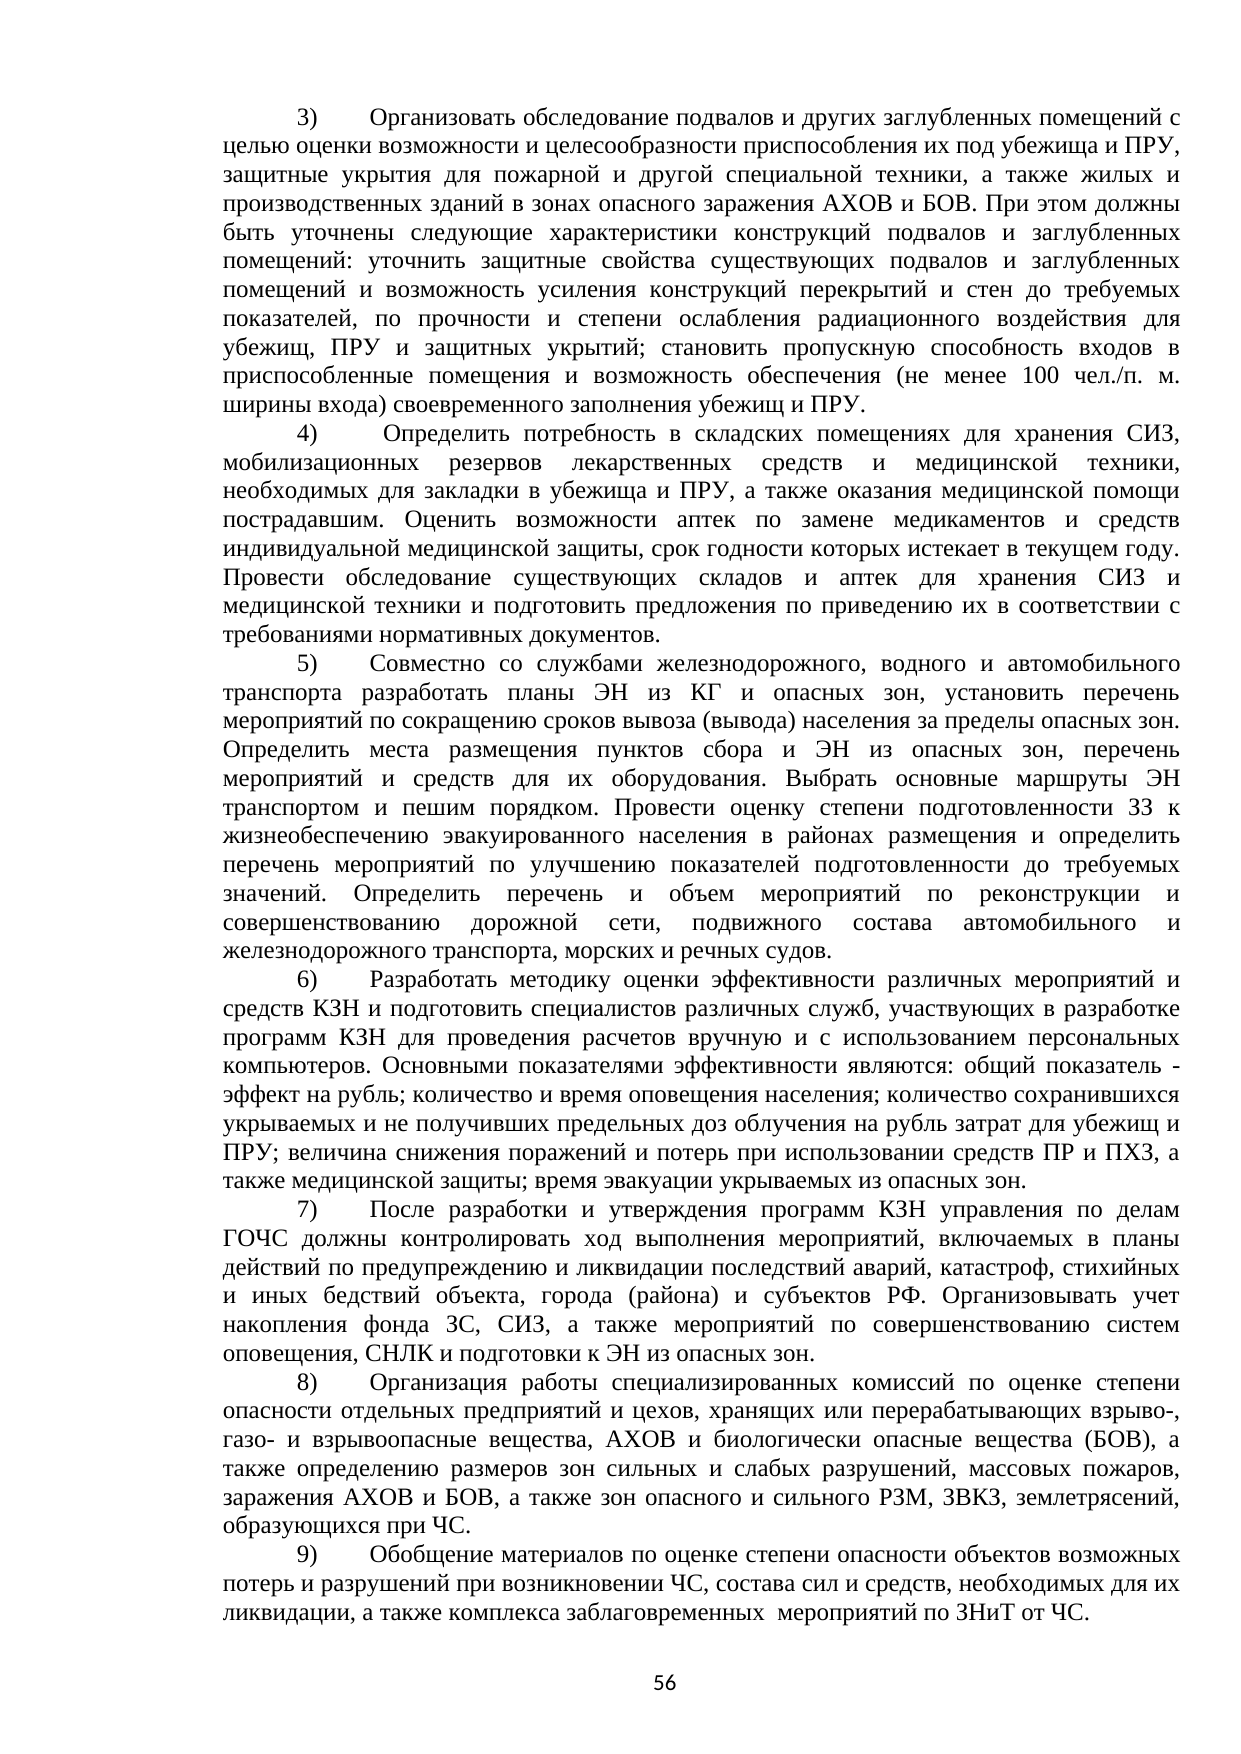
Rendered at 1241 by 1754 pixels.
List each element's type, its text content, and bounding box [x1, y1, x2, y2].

list Обобщение материалов по оценке степени опасности объектов возможных потерь и разрушений при возникновении ЧС, состава сил и средств, необходимых для их ликвидации, а также комплекса заблаговременных мероприятий по ЗНиТ от ЧС. [223, 1539, 1181, 1626]
list После разработки и утверждения программ КЗН управления по делам ГОЧС должны контролировать ход выполнения мероприятий, включаемых в планы действий по предупреждению и ликвидации последствий аварий, катастроф, стихийных и иных бедствий объекта, города (района) и субъектов РФ. Организовывать учет накопления фонда ЗС, СИЗ, а также мероприятий по совершенствованию систем оповещения, СНЛК и подготовки к ЭН из опасных зон. [223, 1194, 1181, 1367]
list Организовать обследование подвалов и других заглубленных помещений с целью оценки возможности и целесообразности приспособления их под убежища и ПРУ, защитные укрытия для пожарной и другой специальной техники, а также жилых и производственных зданий в зонах опасного заражения АХОВ и БОВ. При этом должны быть уточнены следующие характеристики конструкций подвалов и заглубленных помещений: уточнить защитные свойства существующих подвалов и заглубленных помещений и возможность усиления конструкций перекрытий и стен до требуемых показателей, по прочности и степени ослабления радиационного воздействия для убежищ, ПРУ и защитных укрытий; становить пропускную способность входов в приспособленные помещения и возможность обеспечения (не менее 100 чел./п. м. ширины входа) своевременного заполнения убежищ и ПРУ. [223, 102, 1181, 418]
list Определить потребность в складских помещениях для хранения СИЗ, мобилизационных резервов лекарственных средств и медицинской техники, необходимых для закладки в убежища и ПРУ, а также оказания медицинской помощи пострадавшим. Оценить возможности аптек по замене медикаментов и средств индивидуальной медицинской защиты, срок годности которых истекает в текущем году. Провести обследование существующих складов и аптек для хранения СИЗ и медицинской техники и подготовить предложения по приведению их в соответствии с требованиями нормативных документов. [223, 418, 1181, 648]
list Совместно со службами железнодорожного, водного и автомобильного транспорта разработать планы ЭН из КГ и опасных зон, установить перечень мероприятий по сокращению сроков вывоза (вывода) населения за пределы опасных зон. Определить места размещения пунктов сбора и ЭН из опасных зон, перечень мероприятий и средств для их оборудования. Выбрать основные маршруты ЭН транспортом и пешим порядком. Провести оценку степени подготовленности ЗЗ к жизнеобеспечению эвакуированного населения в районах размещения и определить перечень мероприятий по улучшению показателей подготовленности до требуемых значений. Определить перечень и объем мероприятий по реконструкции и совершенствованию дорожной сети, подвижного состава автомобильного и железнодорожного транспорта, морских и речных судов. [223, 648, 1181, 964]
list Разработать методику оценки эффективности различных мероприятий и средств КЗН и подготовить специалистов различных служб, участвующих в разработке программ КЗН для проведения расчетов вручную и с использованием персональных компьютеров. Основными показателями эффективности являются: общий показатель - эффект на рубль; количество и время оповещения населения; количество сохранившихся укрываемых и не получивших предельных доз облучения на рубль затрат для убежищ и ПРУ; величина снижения поражений и потерь при использовании средств ПР и ПХЗ, а также медицинской защиты; время эвакуации укрываемых из опасных зон. [223, 964, 1181, 1194]
list Организация работы специализированных комиссий по оценке степени опасности отдельных предприятий и цехов, хранящих или перерабатывающих взрыво-, газо- и взрывоопасные вещества, АХОВ и биологически опасные вещества (БОВ), а также определению размеров зон сильных и слабых разрушений, массовых пожаров, заражения АХОВ и БОВ, а также зон опасного и сильного РЗМ, ЗВКЗ, землетрясений, образующихся при ЧС. [223, 1367, 1181, 1539]
